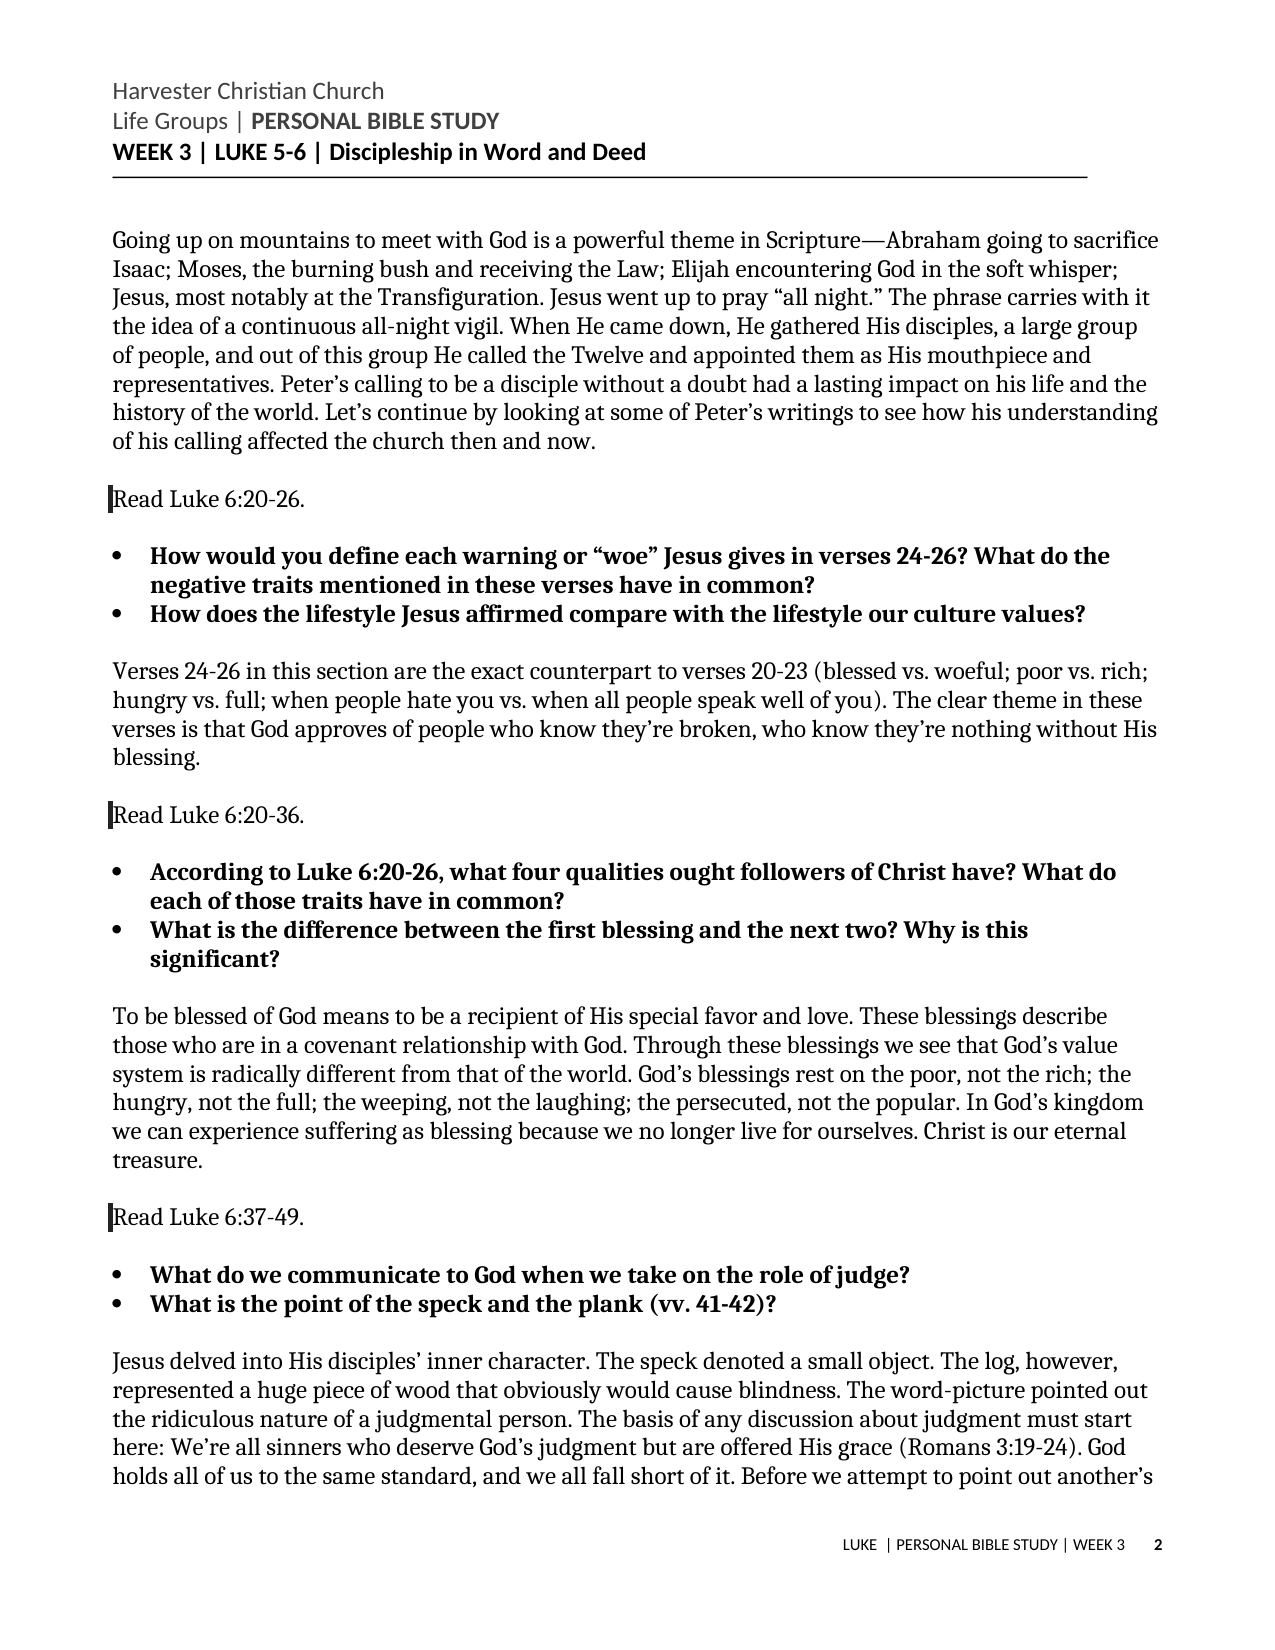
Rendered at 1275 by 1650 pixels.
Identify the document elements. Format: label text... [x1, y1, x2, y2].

text Read Luke 6:20-26. [112, 484, 1162, 513]
list What do we communicate to God when we take on the role of judge? [112, 1261, 1162, 1289]
text Going up on mountains to meet with God is a powerful theme in Scripture—Abraham going to sacrifice Isaac; Moses, the burning bush and receiving the Law; Elijah encountering God in the soft whisper; Jesus, most notably at the Transfiguration. Jesus went up to pray “all night.” The phrase carries with it the idea of a continuous all-night vigil. When He came down, He gathered His disciples, a large group of people, and out of this group He called the Twelve and appointed them as His mouthpiece and representatives. Peter’s calling to be a disciple without a doubt had a lasting impact on his life and the history of the world. Let’s continue by looking at some of Peter’s writings to see how his understanding of his calling affected the church then and now. [112, 226, 1162, 456]
text Read Luke 6:37-49. [113, 1203, 1162, 1232]
list How does the lifestyle Jesus affirmed compare with the lifestyle our culture values? [112, 599, 1162, 628]
text Read Luke 6:20-36. [113, 801, 1162, 829]
list What is the point of the speck and the plank (vv. 41-42)? [112, 1289, 1162, 1318]
text Verses 24-26 in this section are the exact counterpart to verses 20-23 (blessed vs. woeful; poor vs. rich; hungry vs. full; when people hate you vs. when all people speak well of you). The clear theme in these verses is that God approves of people who know they’re broken, who know they’re nothing without His blessing. [112, 657, 1162, 772]
list According to Luke 6:20-26, what four qualities ought followers of Christ have? What do each of those traits have in common? [112, 858, 1162, 916]
list How would you define each warning or “woe” Jesus gives in verses 24-26? What do the negative traits mentioned in these verses have in common? [112, 542, 1162, 599]
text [112, 1347, 1162, 1491]
list What is the difference between the first blessing and the next two? Why is this significant? [112, 916, 1162, 973]
text To be blessed of God means to be a recipient of His special favor and love. These blessings describe those who are in a covenant relationship with God. Through these blessings we see that God’s value system is radically different from that of the world. God’s blessings rest on the poor, not the rich; the hungry, not the full; the weeping, not the laughing; the persecuted, not the popular. In God’s kingdom we can experience suffering as blessing because we no longer live for ourselves. Christ is our eternal treasure. [112, 1002, 1162, 1174]
